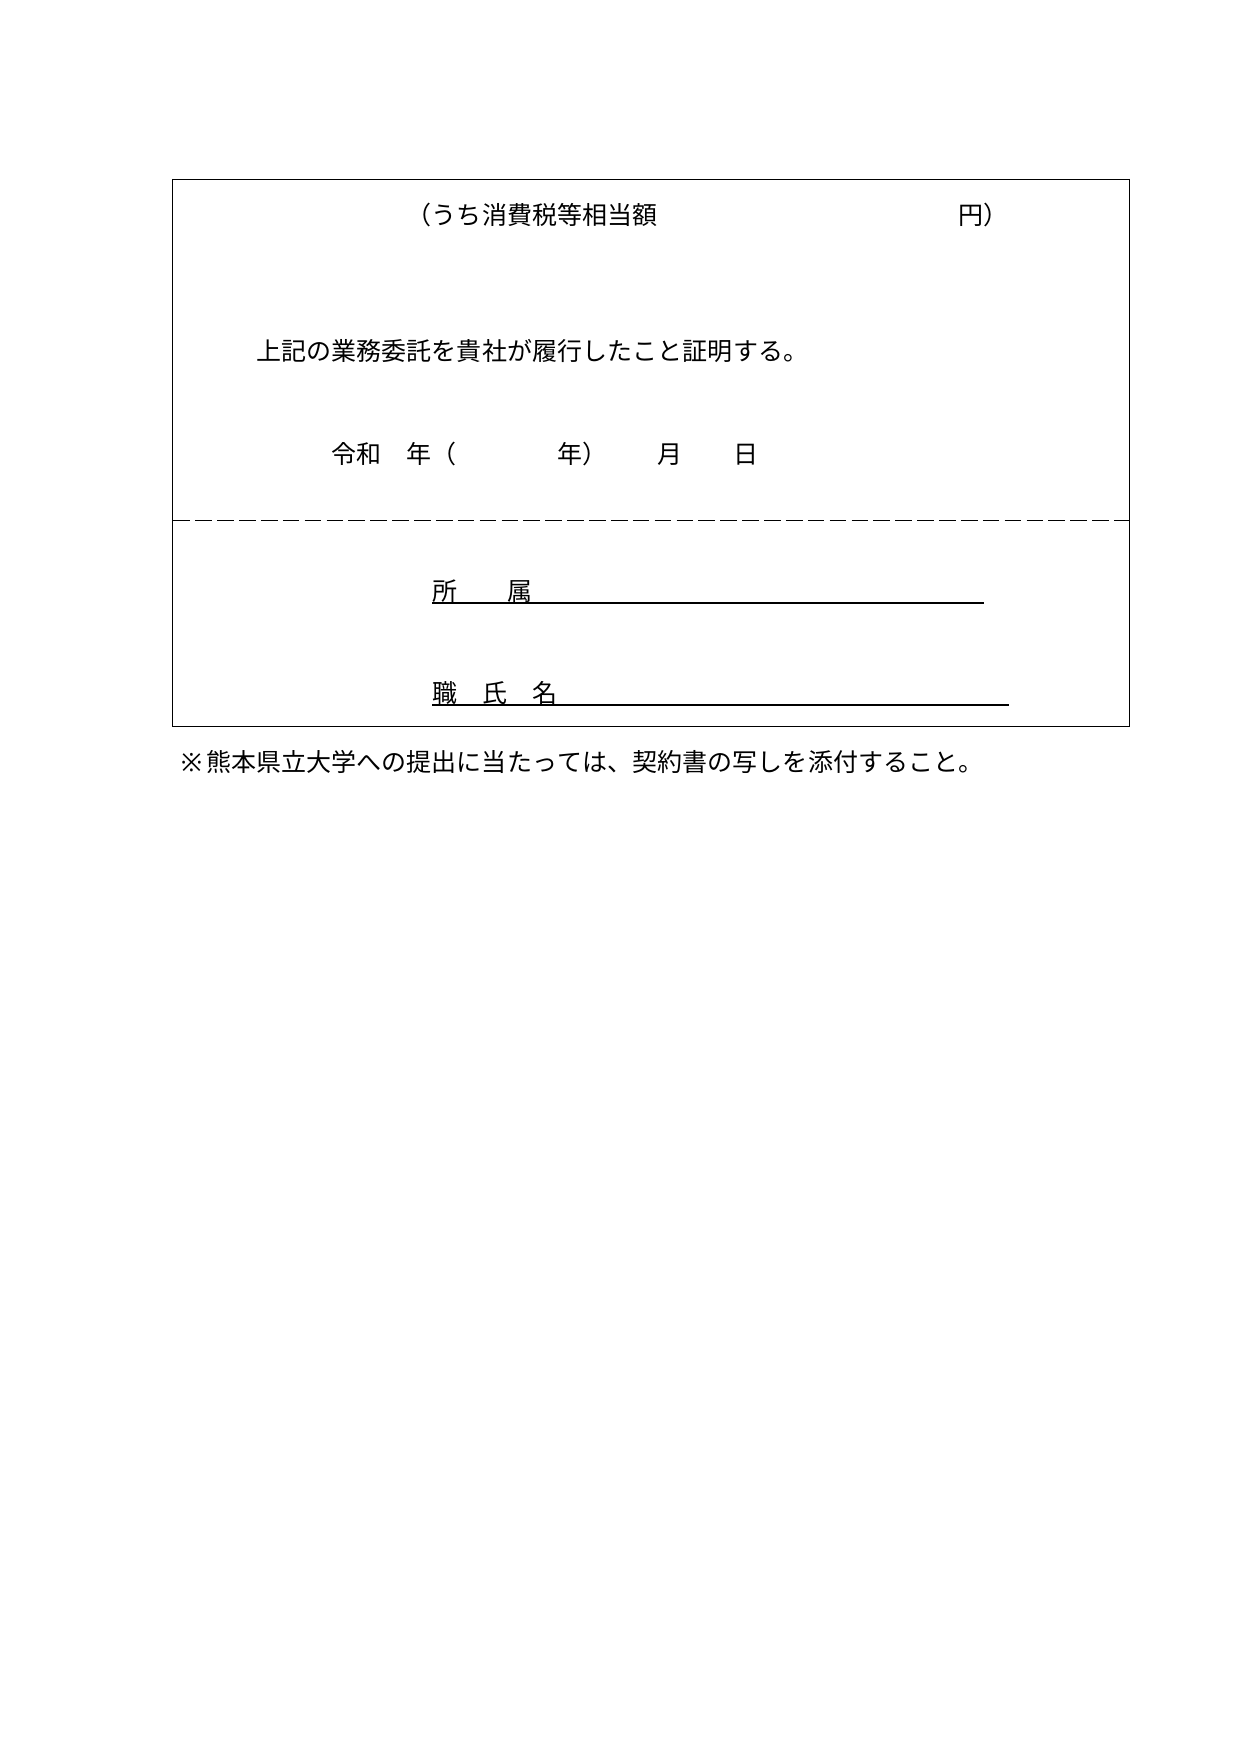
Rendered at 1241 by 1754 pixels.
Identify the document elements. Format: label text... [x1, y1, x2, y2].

table_cell 所 属 職 氏 名 [173, 520, 1129, 726]
text ※熊本県立大学への提出に当たっては、契約書の写しを添付すること。 [181, 727, 1059, 795]
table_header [173, 180, 1129, 520]
